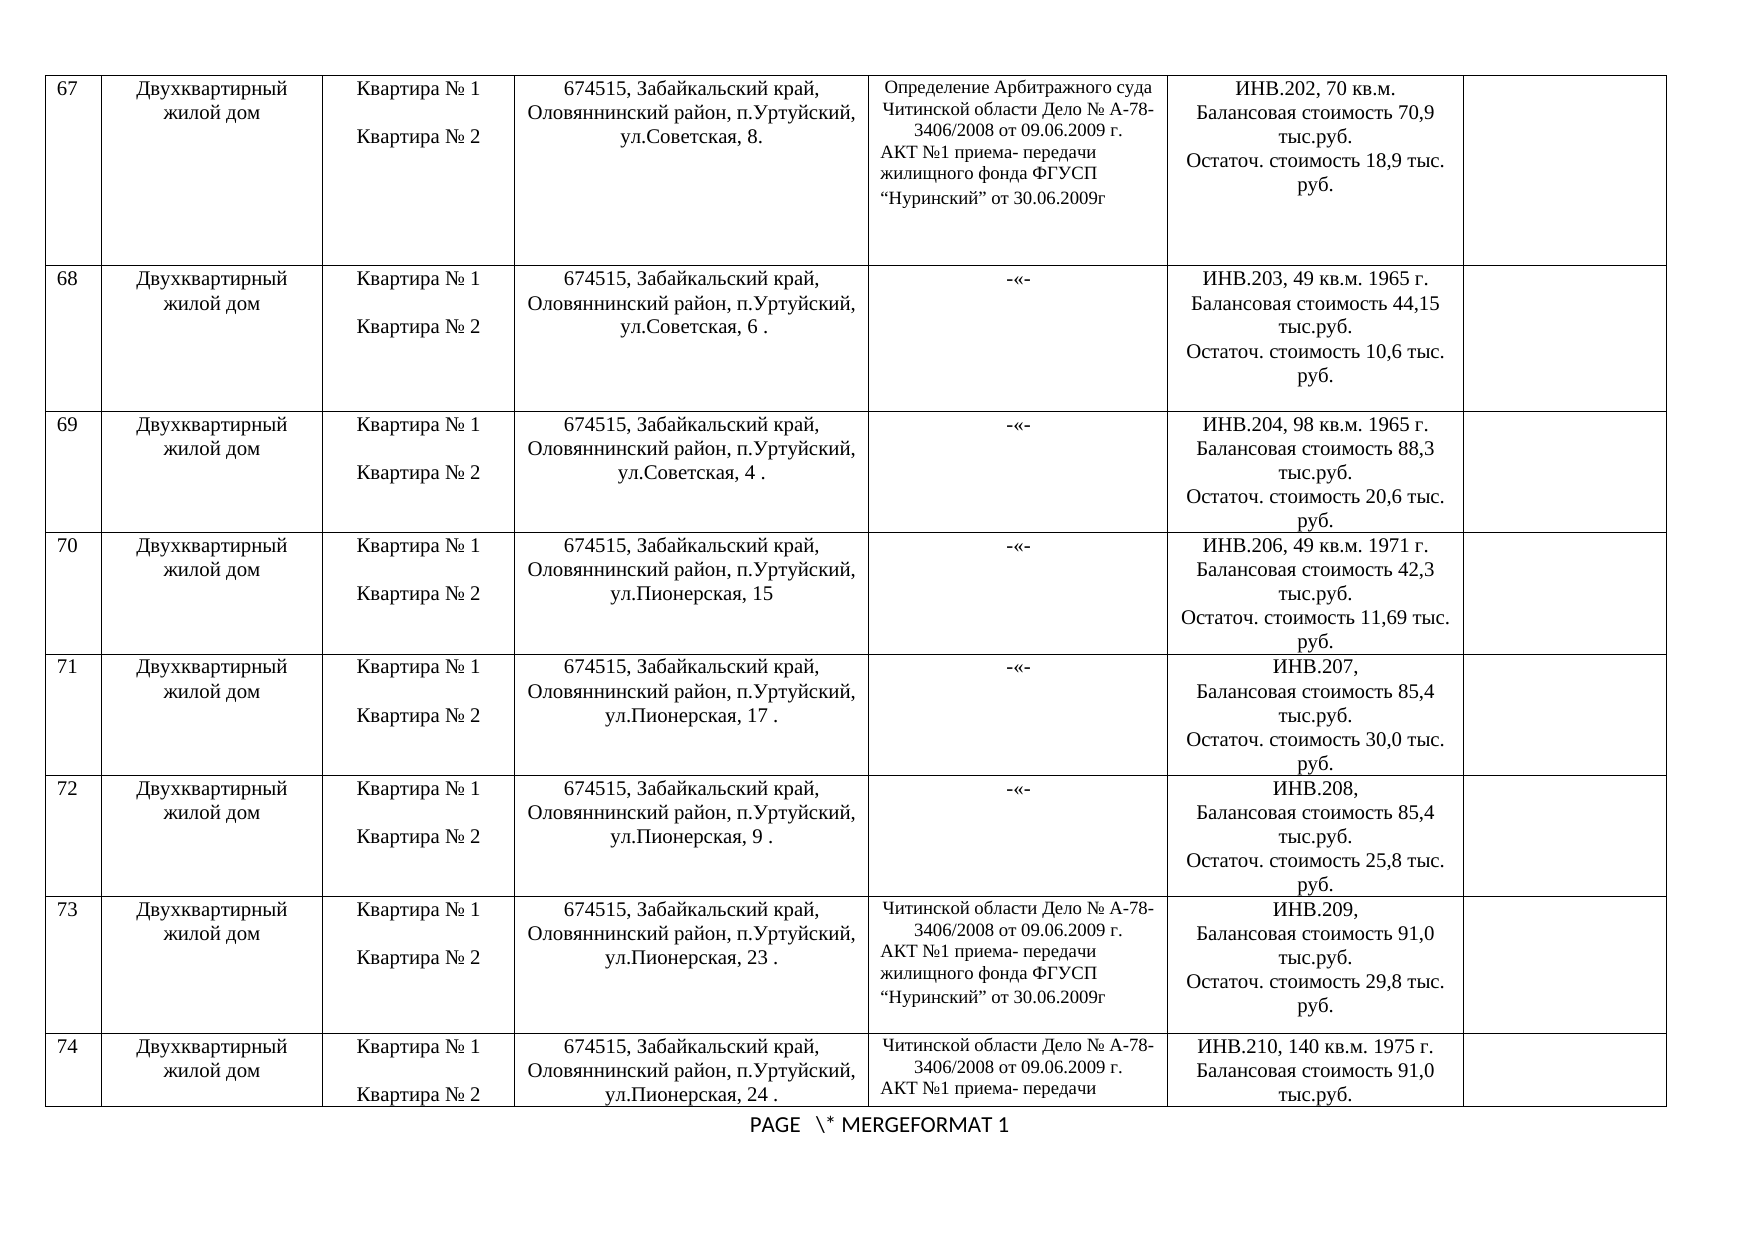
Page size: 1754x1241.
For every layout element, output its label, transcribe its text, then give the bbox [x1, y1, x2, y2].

table_cell [1464, 266, 1666, 411]
table_cell 71 [46, 655, 101, 775]
table_cell [1464, 412, 1666, 532]
table_cell ИНВ.204, 98 кв.м. 1965 г. Балансовая стоимость 88,3 тыс.руб. Остаточ. стоимость 20,6 тыс. руб. [1168, 412, 1463, 532]
table_cell Определение Арбитражного суда Читинской области Дело № А-78-3406/2008 от 09.06.2009 г. АКТ №1 приема- передачи жилищного фонда ФГУСП “Нуринский” от 30.06.2009г [869, 76, 1167, 265]
table_cell Двухквартирный жилой дом [102, 897, 322, 1033]
table_cell Двухквартирный жилой дом [102, 412, 322, 532]
table_cell ИНВ.207, Балансовая стоимость 85,4 тыс.руб. Остаточ. стоимость 30,0 тыс. руб. [1168, 655, 1463, 775]
table_cell ИНВ.203, 49 кв.м. 1965 г. Балансовая стоимость 44,15 тыс.руб. Остаточ. стоимость 10,6 тыс. руб. [1168, 266, 1463, 411]
table_cell ИНВ.206, 49 кв.м. 1971 г. Балансовая стоимость 42,3 тыс.руб. Остаточ. стоимость 11,69 тыс. руб. [1168, 533, 1463, 653]
table_cell -«- [869, 655, 1167, 775]
table_cell Двухквартирный жилой дом [102, 776, 322, 896]
table_cell Двухквартирный жилой дом [102, 655, 322, 775]
table_cell Двухквартирный жилой дом [102, 266, 322, 411]
table_cell 674515, Забайкальский край, Оловяннинский район, п.Уртуйский, ул.Пионерская, 15 [515, 533, 868, 653]
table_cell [102, 1034, 322, 1106]
table_cell Двухквартирный жилой дом [102, 533, 322, 653]
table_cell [323, 76, 514, 265]
table_cell -«- [869, 412, 1167, 532]
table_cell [102, 76, 322, 265]
table_cell [1464, 655, 1666, 775]
table_cell Квартира № 1 Квартира № 2 [323, 897, 514, 1033]
table_cell Квартира № 1 Квартира № 2 [323, 266, 514, 411]
table_cell Читинской области Дело № А-78-3406/2008 от 09.06.2009 г. АКТ №1 приема- передачи жилищного фонда ФГУСП “Нуринский” от 30.06.2009г [869, 897, 1167, 1033]
table_cell 674515, Забайкальский край, Оловяннинский район, п.Уртуйский, ул.Пионерская, 23 . [515, 897, 868, 1033]
table_cell 674515, Забайкальский край, Оловяннинский район, п.Уртуйский, ул.Советская, 6 . [515, 266, 868, 411]
table_cell 674515, Забайкальский край, Оловяннинский район, п.Уртуйский, ул.Пионерская, 17 . [515, 655, 868, 775]
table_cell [869, 1034, 1167, 1106]
table_cell 674515, Забайкальский край, Оловяннинский район, п.Уртуйский, ул.Советская, 4 . [515, 412, 868, 532]
table_cell 70 [46, 533, 101, 653]
table_cell 68 [46, 266, 101, 411]
table_cell ИНВ.202, 70 кв.м. Балансовая стоимость 70,9 тыс.руб. Остаточ. стоимость 18,9 тыс. руб. [1168, 76, 1463, 265]
table_cell 73 [46, 897, 101, 1033]
table_cell Квартира № 1 Квартира № 2 [323, 776, 514, 896]
table_cell 74 [46, 1034, 101, 1106]
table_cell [323, 1034, 514, 1106]
table_cell -«- [869, 533, 1167, 653]
table_cell [1464, 533, 1666, 653]
table_cell -«- [869, 266, 1167, 411]
table_cell Квартира № 1 Квартира № 2 [323, 412, 514, 532]
table_cell Квартира № 1 Квартира № 2 [323, 533, 514, 653]
table_cell [1464, 1034, 1666, 1106]
table_cell ИНВ.209, Балансовая стоимость 91,0 тыс.руб. Остаточ. стоимость 29,8 тыс. руб. [1168, 897, 1463, 1033]
table_cell 674515, Забайкальский край, Оловяннинский район, п.Уртуйский, ул.Советская, 8. [515, 76, 868, 265]
table_cell [1464, 76, 1666, 265]
table_cell 72 [46, 776, 101, 896]
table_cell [1168, 1034, 1463, 1106]
table_cell ИНВ.208, Балансовая стоимость 85,4 тыс.руб. Остаточ. стоимость 25,8 тыс. руб. [1168, 776, 1463, 896]
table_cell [515, 1034, 868, 1106]
table_cell [1464, 776, 1666, 896]
table_cell [1464, 897, 1666, 1033]
table_cell -«- [869, 776, 1167, 896]
table_cell 674515, Забайкальский край, Оловяннинский район, п.Уртуйский, ул.Пионерская, 9 . [515, 776, 868, 896]
table_cell 69 [46, 412, 101, 532]
table_cell 67 [46, 76, 101, 265]
table_cell Квартира № 1 Квартира № 2 [323, 655, 514, 775]
